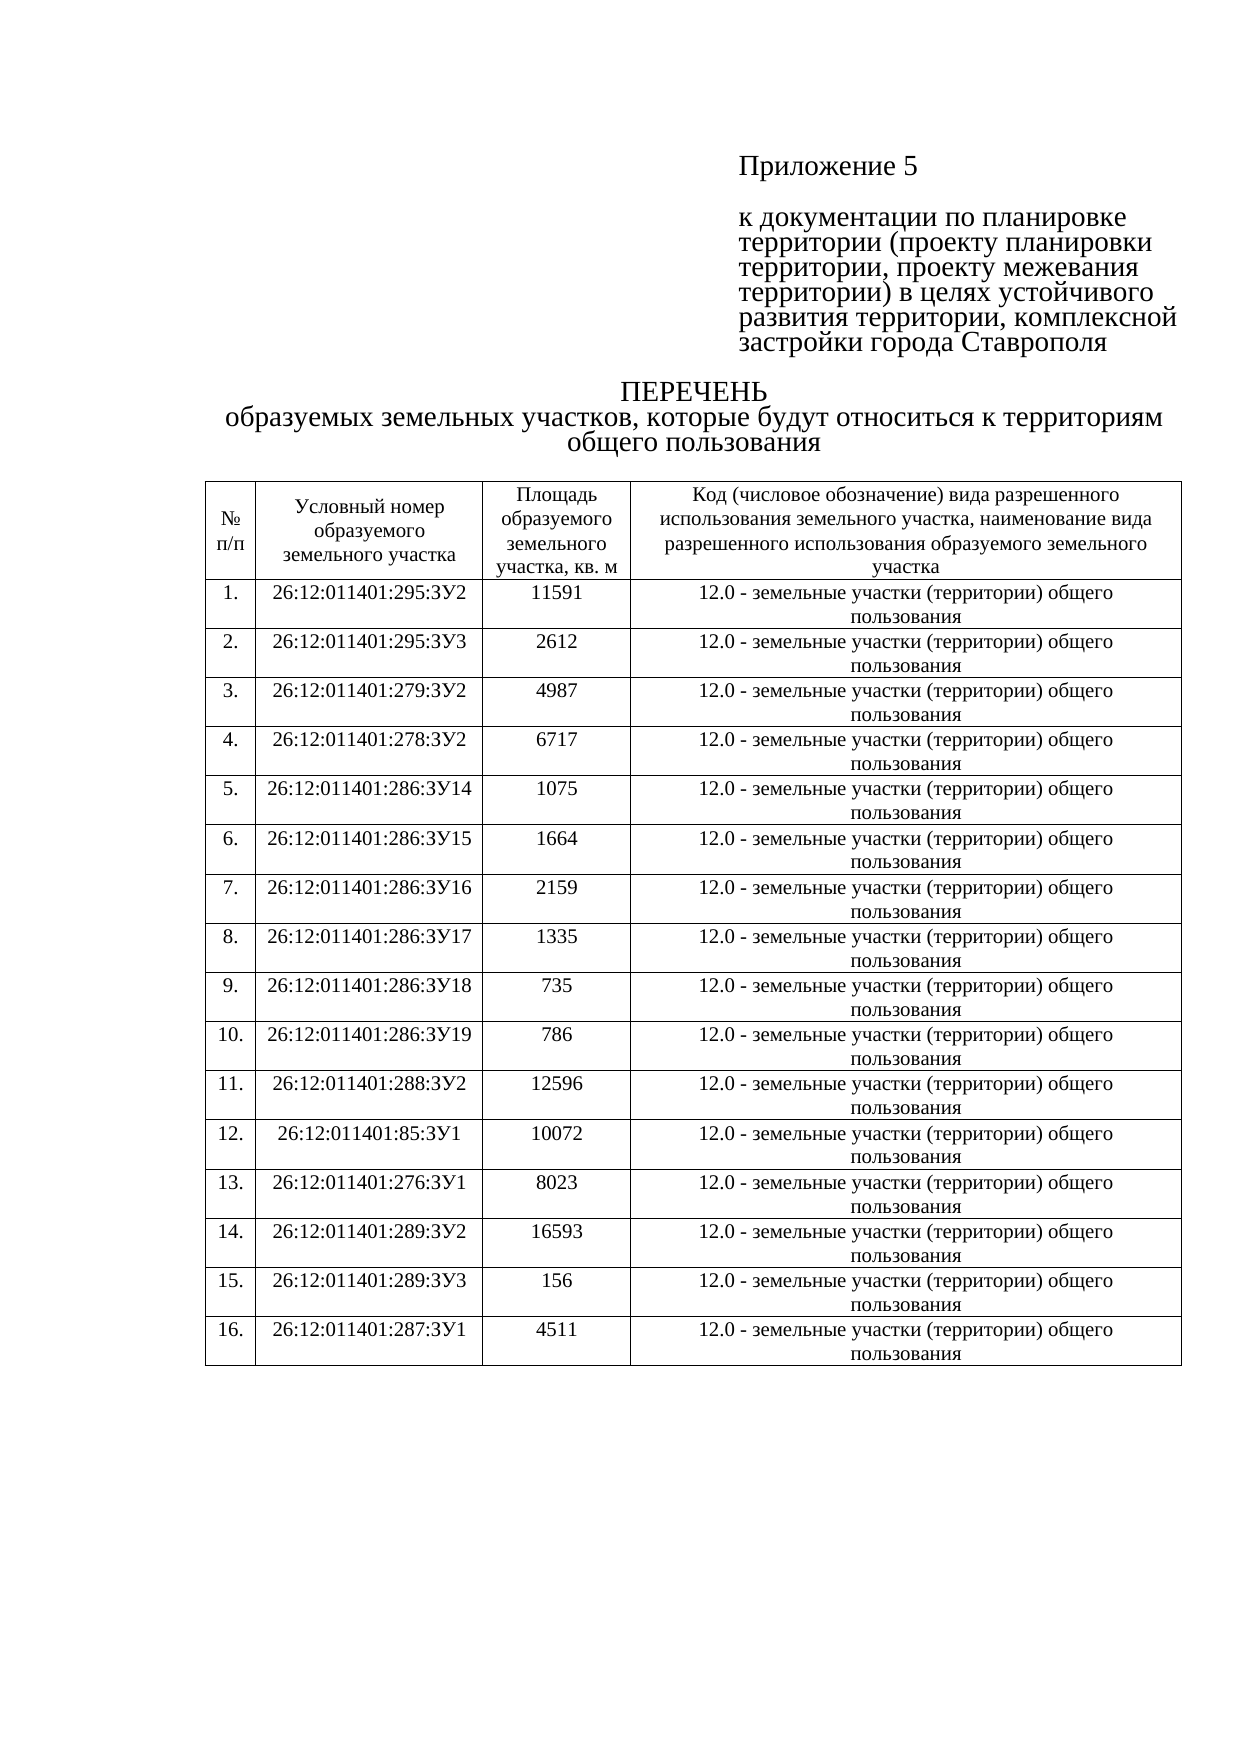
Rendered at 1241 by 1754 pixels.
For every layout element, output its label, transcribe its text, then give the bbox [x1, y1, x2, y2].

table_cell 10072 [483, 1120, 630, 1168]
table_cell 11. [206, 1071, 255, 1119]
table_header Условный номер образуемого земельного участка [256, 482, 482, 578]
table_cell 1335 [483, 924, 630, 972]
table_cell 9. [206, 973, 255, 1021]
table_cell 15. [206, 1268, 255, 1316]
table_cell 12.0 - земельные участки (территории) общего пользования [631, 875, 1181, 923]
table_cell 6. [206, 825, 255, 873]
table_cell 26:12:011401:288:ЗУ2 [256, 1071, 482, 1119]
table_cell 26:12:011401:286:ЗУ14 [256, 776, 482, 824]
table_cell 4511 [483, 1317, 630, 1365]
table_cell 2612 [483, 629, 630, 677]
table_cell 14. [206, 1219, 255, 1267]
table_cell 12.0 - земельные участки (территории) общего пользования [631, 1022, 1181, 1070]
table_cell 735 [483, 973, 630, 1021]
table_cell 16593 [483, 1219, 630, 1267]
table_cell 4. [206, 727, 255, 775]
table_cell 26:12:011401:85:ЗУ1 [256, 1120, 482, 1168]
table_cell 12.0 - земельные участки (территории) общего пользования [631, 776, 1181, 824]
table_cell 26:12:011401:286:ЗУ18 [256, 973, 482, 1021]
table_cell 26:12:011401:279:ЗУ2 [256, 678, 482, 726]
table_cell 12.0 - земельные участки (территории) общего пользования [631, 973, 1181, 1021]
table_cell 1075 [483, 776, 630, 824]
text Приложение 5 [738, 148, 1181, 181]
table_cell 13. [206, 1170, 255, 1218]
table_cell 11591 [483, 580, 630, 628]
table_cell 26:12:011401:289:ЗУ2 [256, 1219, 482, 1267]
table_cell 7. [206, 875, 255, 923]
table_cell 8023 [483, 1170, 630, 1218]
table_header Площадь образуемого земельного участка, кв. м [483, 482, 630, 578]
table_cell 12.0 - земельные участки (территории) общего пользования [631, 580, 1181, 628]
table_cell 1. [206, 580, 255, 628]
table_cell 6717 [483, 727, 630, 775]
table_cell 12.0 - земельные участки (территории) общего пользования [631, 825, 1181, 873]
table_cell 5. [206, 776, 255, 824]
table_cell 26:12:011401:286:ЗУ19 [256, 1022, 482, 1070]
text образуемых земельных участков, которые будут относиться к территориям общего пользования [207, 406, 1181, 456]
table_cell 12.0 - земельные участки (территории) общего пользования [631, 924, 1181, 972]
table_cell 12.0 - земельные участки (территории) общего пользования [631, 678, 1181, 726]
text к документации по планировке территории (проекту планировки территории, проекту межевания территории) в целях устойчивого развития территории, комплексной застройки города Ставрополя [738, 206, 1181, 356]
table_cell 26:12:011401:276:ЗУ1 [256, 1170, 482, 1218]
table_cell 10. [206, 1022, 255, 1070]
table_cell 2. [206, 629, 255, 677]
table_cell 12.0 - земельные участки (территории) общего пользования [631, 1317, 1181, 1365]
table_cell 12.0 - земельные участки (территории) общего пользования [631, 1268, 1181, 1316]
table_cell 12.0 - земельные участки (территории) общего пользования [631, 1120, 1181, 1168]
table_cell 156 [483, 1268, 630, 1316]
table_cell 12.0 - земельные участки (территории) общего пользования [631, 629, 1181, 677]
table_cell 4987 [483, 678, 630, 726]
table_cell 8. [206, 924, 255, 972]
text ПЕРЕЧЕНЬ [207, 381, 1181, 406]
table_cell 26:12:011401:286:ЗУ16 [256, 875, 482, 923]
table_cell 1664 [483, 825, 630, 873]
table_header Код (числовое обозначение) вида разрешенного использования земельного участка, наименование вида разрешенного использования образуемого земельного участка [631, 482, 1181, 578]
table_cell 26:12:011401:286:ЗУ17 [256, 924, 482, 972]
table_cell 12.0 - земельные участки (территории) общего пользования [631, 1071, 1181, 1119]
table_cell 16. [206, 1317, 255, 1365]
table_header № п/п [206, 482, 255, 578]
table_cell 26:12:011401:286:ЗУ15 [256, 825, 482, 873]
table_cell 12596 [483, 1071, 630, 1119]
table_cell 26:12:011401:278:ЗУ2 [256, 727, 482, 775]
table_cell 12.0 - земельные участки (территории) общего пользования [631, 1219, 1181, 1267]
table_cell 26:12:011401:289:ЗУ3 [256, 1268, 482, 1316]
table_cell 26:12:011401:287:ЗУ1 [256, 1317, 482, 1365]
table_cell 786 [483, 1022, 630, 1070]
table_cell 12.0 - земельные участки (территории) общего пользования [631, 1170, 1181, 1218]
table_cell 2159 [483, 875, 630, 923]
table_cell 3. [206, 678, 255, 726]
table_cell 12.0 - земельные участки (территории) общего пользования [631, 727, 1181, 775]
table_cell 26:12:011401:295:ЗУ2 [256, 580, 482, 628]
table_cell 26:12:011401:295:ЗУ3 [256, 629, 482, 677]
table_cell 12. [206, 1120, 255, 1168]
